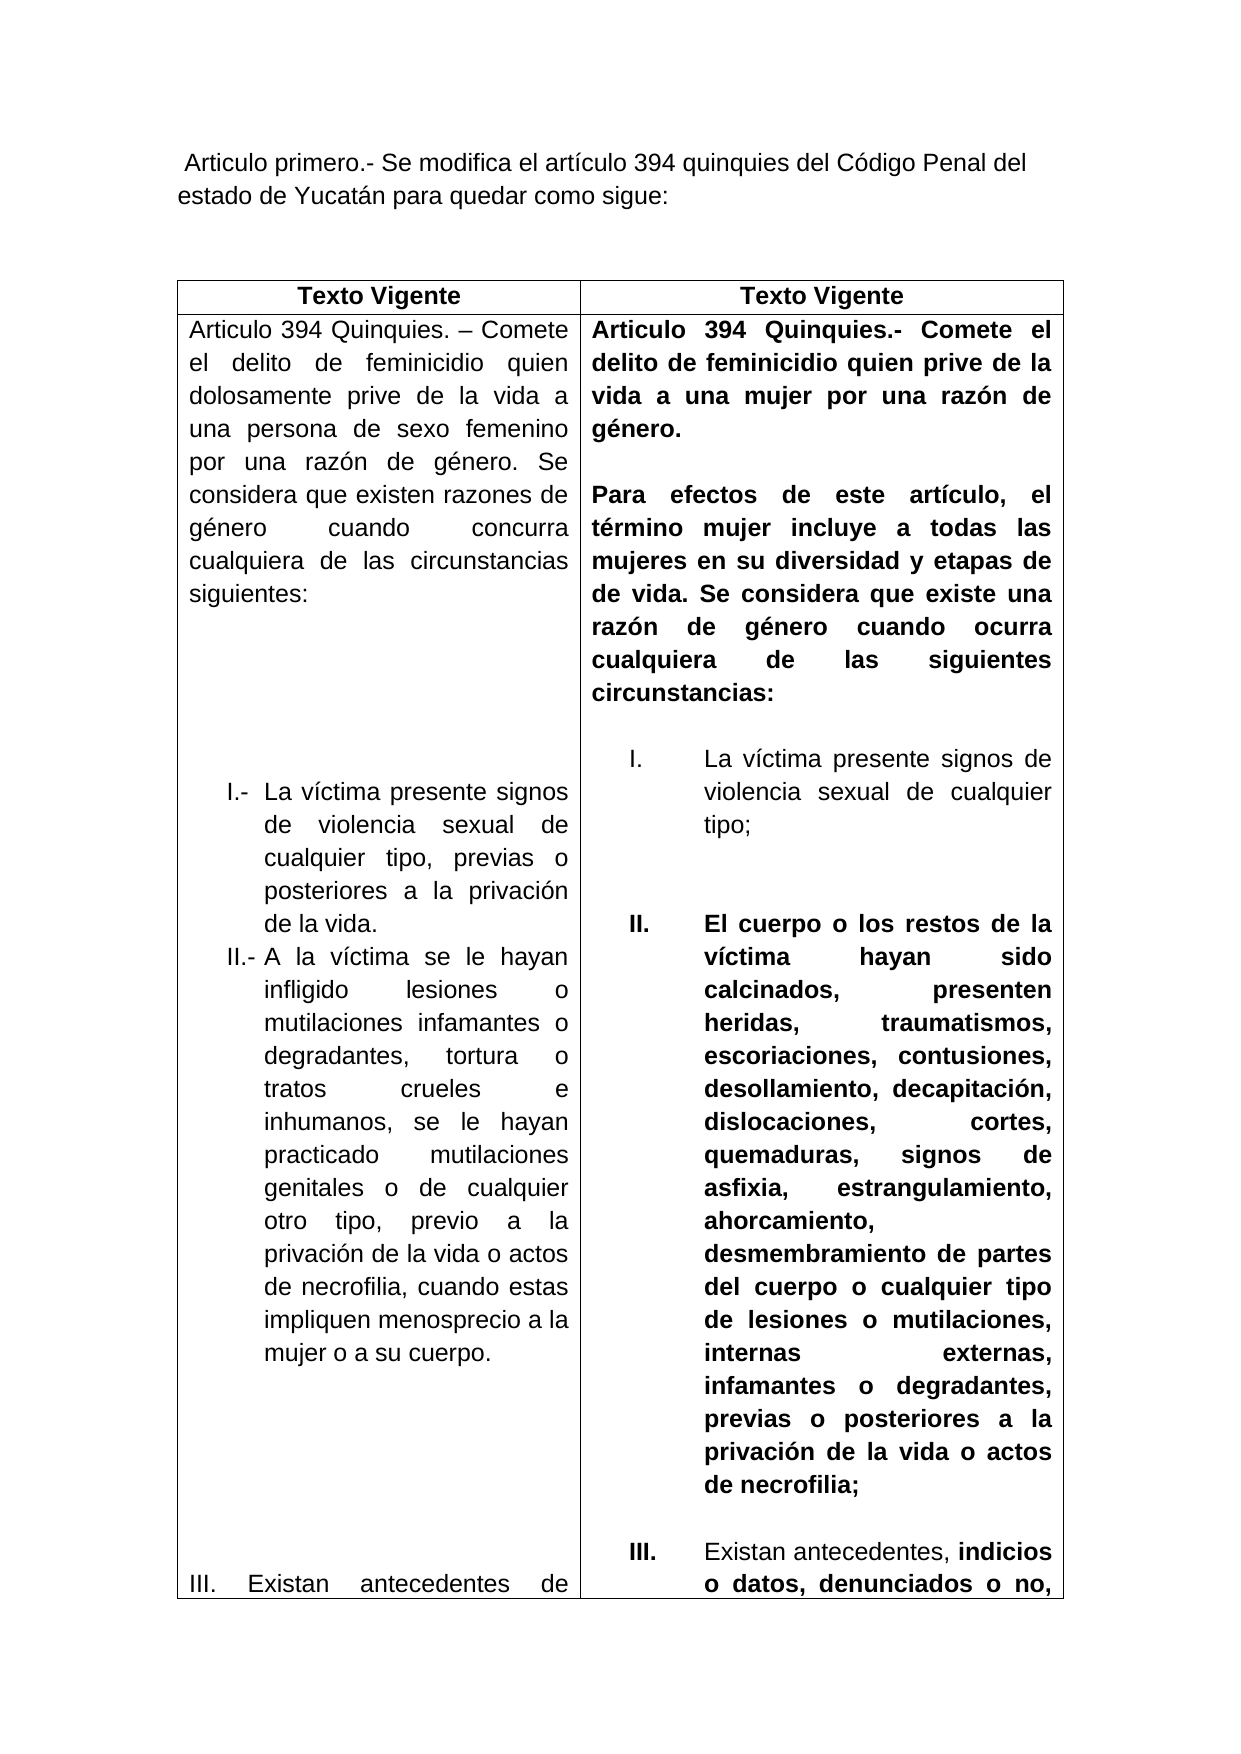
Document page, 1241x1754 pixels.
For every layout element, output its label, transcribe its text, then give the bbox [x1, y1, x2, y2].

table_header Texto Vigente [178, 281, 580, 314]
text Articulo primero.- Se modifica el artículo 394 quinquies del Código Penal del estado de Yucatán para quedar como sigue: [177, 148, 1063, 209]
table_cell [178, 315, 580, 1598]
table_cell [581, 315, 1063, 1598]
table_header Texto Vigente [581, 281, 1063, 314]
